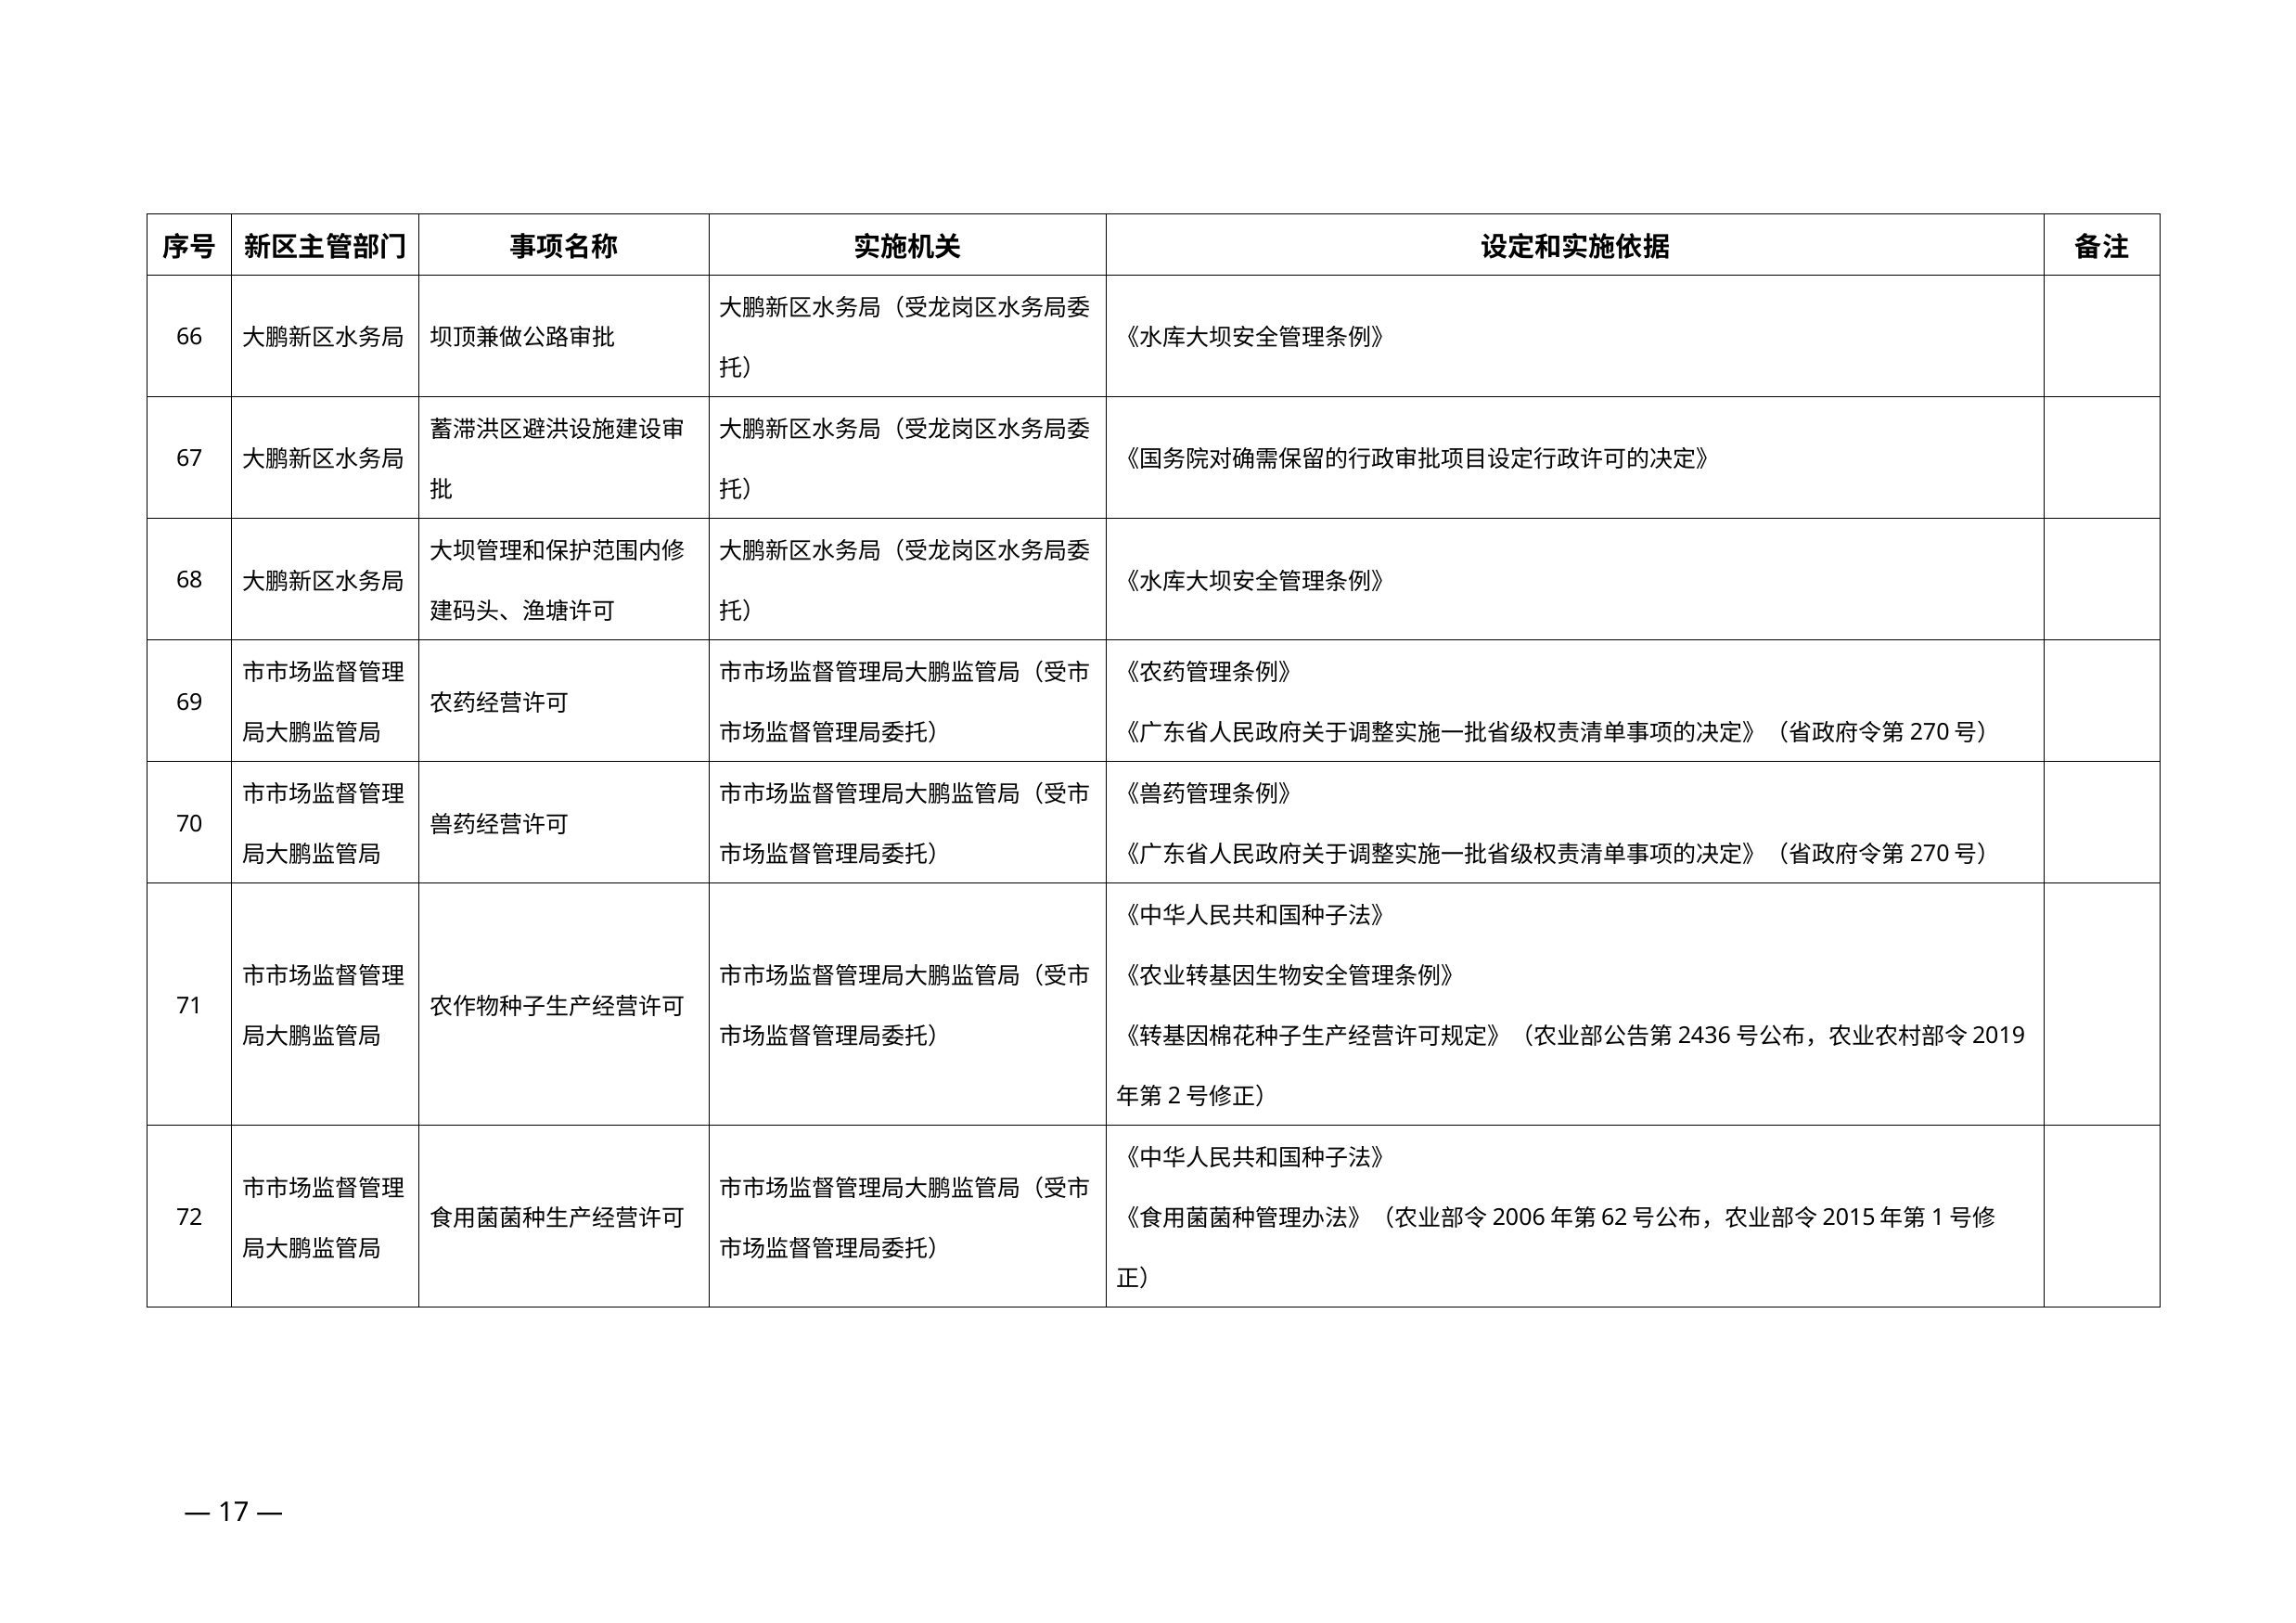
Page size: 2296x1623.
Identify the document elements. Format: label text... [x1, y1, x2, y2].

table_cell 68 [148, 519, 231, 639]
table_cell 《农药管理条例》 《广东省人民政府关于调整实施一批省级权责清单事项的决定》（省政府令第270号） [1107, 640, 2044, 761]
table_cell 市市场监督管理局大鹏监管局 [232, 1126, 418, 1307]
table_cell 农作物种子生产经营许可 [419, 883, 709, 1125]
table_header 实施机关 [710, 214, 1106, 275]
table_cell 《中华人民共和国种子法》 《农业转基因生物安全管理条例》 《转基因棉花种子生产经营许可规定》（农业部公告第2436号公布，农业农村部令2019年第2号修正） [1107, 883, 2044, 1125]
table_cell 《水库大坝安全管理条例》 [1107, 276, 2044, 396]
table_cell 《中华人民共和国种子法》 《食用菌菌种管理办法》（农业部令2006年第62号公布，农业部令2015年第1号修正） [1107, 1126, 2044, 1307]
table_cell 大鹏新区水务局 [232, 276, 418, 396]
table_cell 66 [148, 276, 231, 396]
table_header 备注 [2045, 214, 2160, 275]
table_cell 67 [148, 397, 231, 518]
table_cell [2045, 397, 2160, 518]
table_cell [2045, 276, 2160, 396]
table_cell [2045, 883, 2160, 1125]
table_cell 《水库大坝安全管理条例》 [1107, 519, 2044, 639]
table_cell 市市场监督管理局大鹏监管局 [232, 762, 418, 882]
table_cell 食用菌菌种生产经营许可 [419, 1126, 709, 1307]
table_cell 大鹏新区水务局 [232, 519, 418, 639]
table_cell 坝顶兼做公路审批 [419, 276, 709, 396]
table_cell 市市场监督管理局大鹏监管局（受市市场监督管理局委托） [710, 640, 1106, 761]
table_cell [2045, 1126, 2160, 1307]
table_header 新区主管部门 [232, 214, 418, 275]
table_cell 市市场监督管理局大鹏监管局 [232, 883, 418, 1125]
table_cell 大坝管理和保护范围内修建码头、渔塘许可 [419, 519, 709, 639]
table_cell 市市场监督管理局大鹏监管局（受市市场监督管理局委托） [710, 883, 1106, 1125]
table_cell 大鹏新区水务局（受龙岗区水务局委托） [710, 397, 1106, 518]
table_cell 市市场监督管理局大鹏监管局（受市市场监督管理局委托） [710, 1126, 1106, 1307]
table_cell 市市场监督管理局大鹏监管局（受市市场监督管理局委托） [710, 762, 1106, 882]
table_cell 市市场监督管理局大鹏监管局 [232, 640, 418, 761]
table_cell [2045, 519, 2160, 639]
table_cell [2045, 762, 2160, 882]
table_cell 兽药经营许可 [419, 762, 709, 882]
table_cell 70 [148, 762, 231, 882]
table_cell 大鹏新区水务局 [232, 397, 418, 518]
table_cell 农药经营许可 [419, 640, 709, 761]
table_cell 大鹏新区水务局（受龙岗区水务局委托） [710, 519, 1106, 639]
table_header 事项名称 [419, 214, 709, 275]
table_cell 69 [148, 640, 231, 761]
table_header 序号 [148, 214, 231, 275]
table_cell 《兽药管理条例》 《广东省人民政府关于调整实施一批省级权责清单事项的决定》（省政府令第270号） [1107, 762, 2044, 882]
table_cell 72 [148, 1126, 231, 1307]
table_cell 《国务院对确需保留的行政审批项目设定行政许可的决定》 [1107, 397, 2044, 518]
table_cell 71 [148, 883, 231, 1125]
table_cell 蓄滞洪区避洪设施建设审批 [419, 397, 709, 518]
table_cell [2045, 640, 2160, 761]
table_cell 大鹏新区水务局（受龙岗区水务局委托） [710, 276, 1106, 396]
table_header 设定和实施依据 [1107, 214, 2044, 275]
